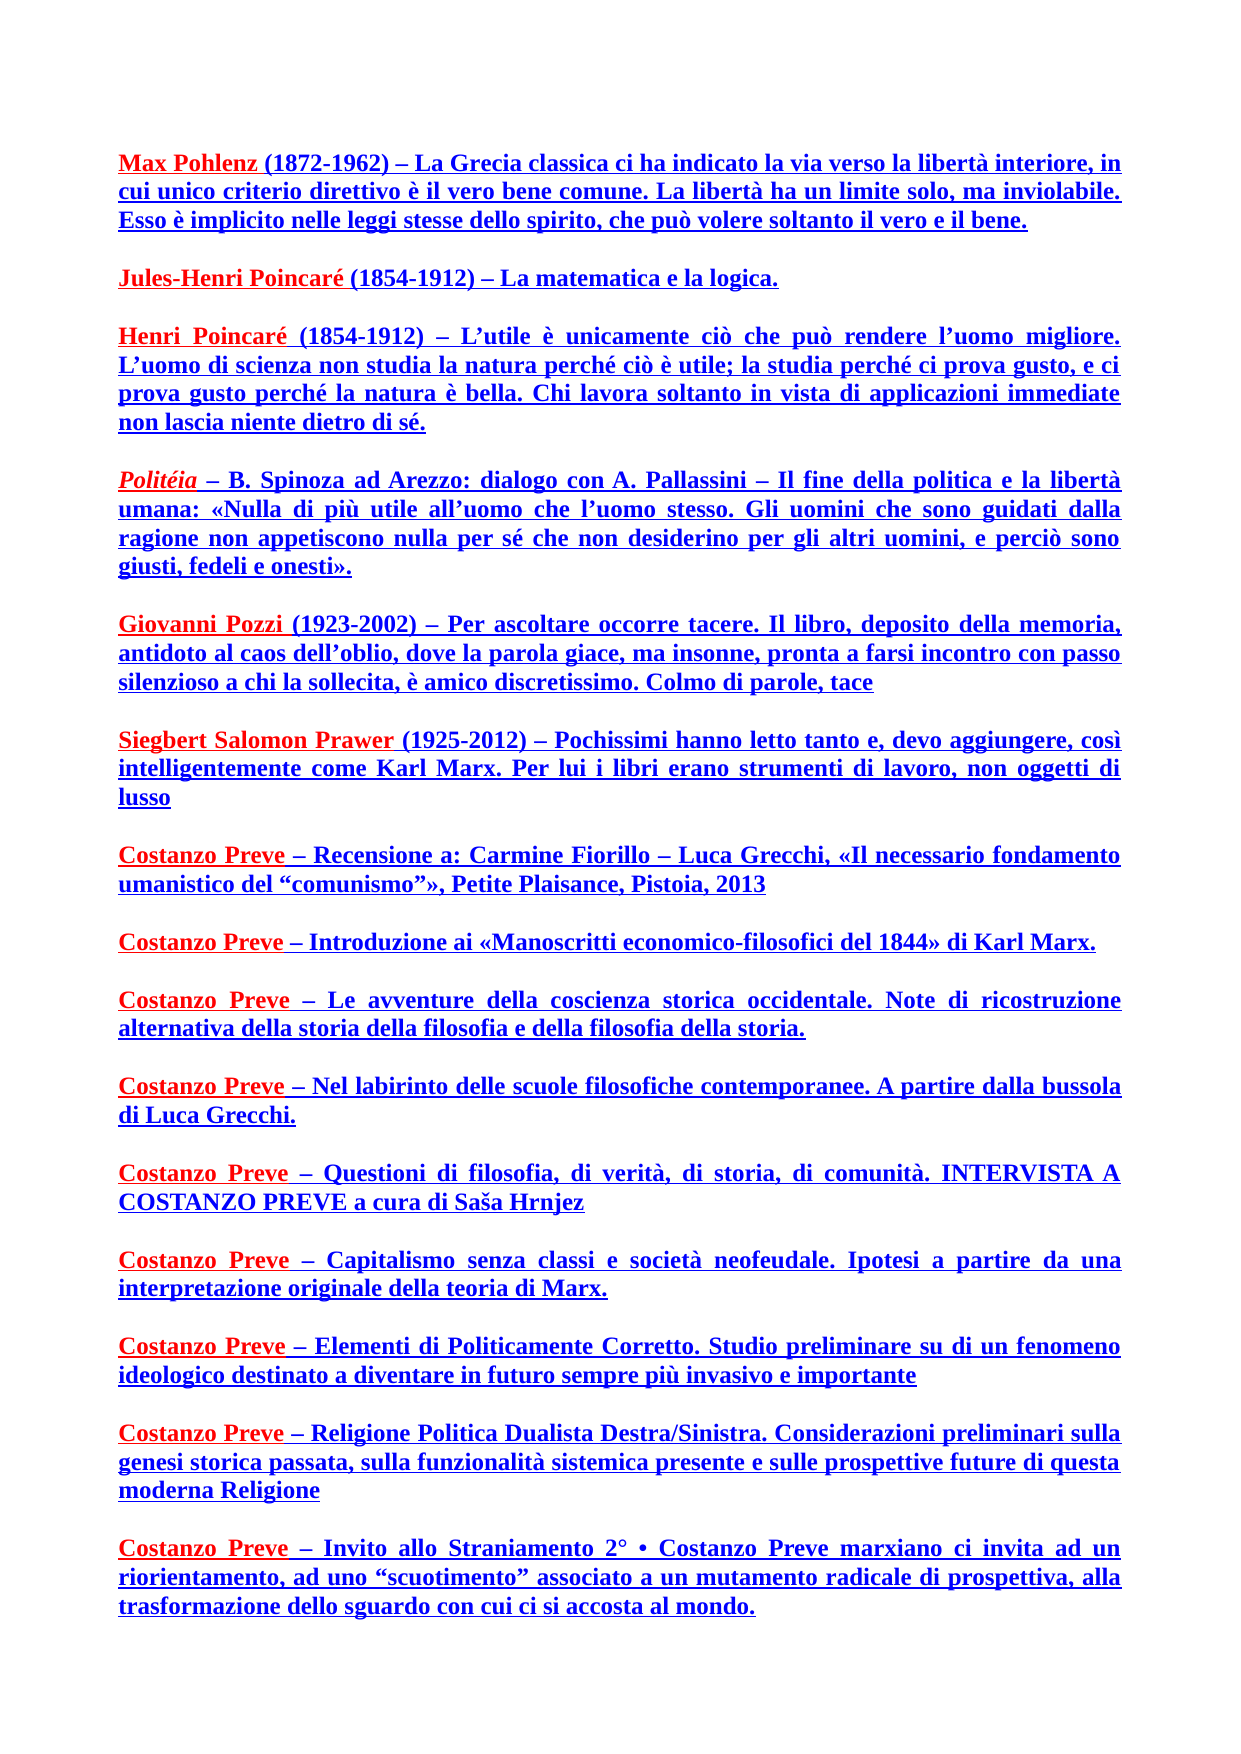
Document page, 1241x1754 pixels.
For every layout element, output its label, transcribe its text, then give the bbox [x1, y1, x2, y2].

subtitle Politéia – B. Spinoza ad Arezzo: dialogo con A. Pallassini – Il fine della politica e la libertà umana: «Nulla di più utile all’uomo che l’uomo stesso. Gli uomini che sono guidati dalla ragione non appetiscono nulla per sé che non desiderino per gli altri uomini, e perciò sono giusti, fedeli e onesti». [118, 520, 1122, 580]
subtitle Costanzo Preve – Invito allo Straniamento 2° • Costanzo Preve marxiano ci invita ad un riorientamento, ad uno “scuotimento” associato a un mutamento radicale di prospettiva, alla trasformazione dello sguardo con cui ci si accosta al mondo. [118, 1589, 1122, 1620]
subtitle Costanzo Preve – Questioni di filosofia, di verità, di storia, di comunità. INTERVISTA A COSTANZO PREVE a cura di Saša Hrnjez [118, 1158, 1122, 1216]
subtitle Costanzo Preve – Religione Politica Dualista Destra/Sinistra. Considerazioni preliminari sulla genesi storica passata, sulla funzionalità sistemica presente e sulle prospettive future di questa moderna Religione [118, 1418, 1122, 1443]
subtitle Giovanni Pozzi (1923-2002) – Per ascoltare occorre tacere. Il libro, deposito della memoria, antidoto al caos dell’oblio, dove la parola giace, ma insonne, pronta a farsi incontro con passo silenzioso a chi la sollecita, è amico discretissimo. Colmo di parole, tace [118, 636, 1122, 663]
subtitle Henri Poincaré (1854-1912) – L’utile è unicamente ciò che può rendere l’uomo migliore. L’uomo di scienza non studia la natura perché ciò è utile; la studia perché ci prova gusto, e ci prova gusto perché la natura è bella. Chi lavora soltanto in vista di applicazioni immediate non lascia niente dietro di sé. [118, 321, 1122, 436]
subtitle Costanzo Preve – Recensione a: Carmine Fiorillo – Luca Grecchi, «Il necessario fondamento umanistico del “comunismo”», Petite Plaisance, Pistoia, 2013 [118, 840, 1122, 898]
subtitle Costanzo Preve – Nel labirinto delle scuole filosofiche contemporanee. A partire dalla bussola di Luca Grecchi. [118, 1098, 1122, 1129]
subtitle Max Pohlenz (1872-1962) – La Grecia classica ci ha indicato la via verso la libertà interiore, in cui unico criterio direttivo è il vero bene comune. La libertà ha un limite solo, ma inviolabile. Esso è implicito nelle leggi stesse dello spirito, che può volere soltanto il vero e il bene. [118, 203, 1122, 234]
subtitle Costanzo Preve – Nel labirinto delle scuole filosofiche contemporanee. A partire dalla bussola di Luca Grecchi. [118, 1071, 1122, 1096]
subtitle Politéia – B. Spinoza ad Arezzo: dialogo con A. Pallassini – Il fine della politica e la libertà umana: «Nulla di più utile all’uomo che l’uomo stesso. Gli uomini che sono guidati dalla ragione non appetiscono nulla per sé che non desiderino per gli altri uomini, e perciò sono giusti, fedeli e onesti». [118, 492, 1122, 519]
subtitle Costanzo Preve – Invito allo Straniamento 2° • Costanzo Preve marxiano ci invita ad un riorientamento, ad uno “scuotimento” associato a un mutamento radicale di prospettiva, alla trasformazione dello sguardo con cui ci si accosta al mondo. [118, 1533, 1122, 1587]
subtitle Max Pohlenz (1872-1962) – La Grecia classica ci ha indicato la via verso la libertà interiore, in cui unico criterio direttivo è il vero bene comune. La libertà ha un limite solo, ma inviolabile. Esso è implicito nelle leggi stesse dello spirito, che può volere soltanto il vero e il bene. [118, 174, 1122, 201]
subtitle Giovanni Pozzi (1923-2002) – Per ascoltare occorre tacere. Il libro, deposito della memoria, antidoto al caos dell’oblio, dove la parola giace, ma insonne, pronta a farsi incontro con passo silenzioso a chi la sollecita, è amico discretissimo. Colmo di parole, tace [118, 664, 1122, 696]
subtitle Costanzo Preve – Elementi di Politicamente Corretto. Studio preliminare su di un fenomeno ideologico destinato a diventare in futuro sempre più invasivo e importante [118, 1331, 1122, 1389]
subtitle Jules-Henri Poincaré (1854-1912) – La matematica e la logica. [118, 263, 1122, 292]
subtitle Costanzo Preve – Capitalismo senza classi e società neofeudale. Ipotesi a partire da una interpretazione originale della teoria di Marx. [118, 1271, 1122, 1302]
subtitle Politéia – B. Spinoza ad Arezzo: dialogo con A. Pallassini – Il fine della politica e la libertà umana: «Nulla di più utile all’uomo che l’uomo stesso. Gli uomini che sono guidati dalla ragione non appetiscono nulla per sé che non desiderino per gli altri uomini, e perciò sono giusti, fedeli e onesti». [118, 465, 1122, 490]
subtitle Costanzo Preve – Le avventure della coscienza storica occidentale. Note di ricostruzione alternativa della storia della filosofia e della filosofia della storia. [118, 985, 1122, 1010]
subtitle Siegbert Salomon Prawer (1925-2012) – Pochissimi hanno letto tanto e, devo aggiungere, così intelligentemente come Karl Marx. Per lui i libri erano strumenti di lavoro, non oggetti di lusso [118, 725, 1122, 750]
subtitle Max Pohlenz (1872-1962) – La Grecia classica ci ha indicato la via verso la libertà interiore, in cui unico criterio direttivo è il vero bene comune. La libertà ha un limite solo, ma inviolabile. Esso è implicito nelle leggi stesse dello spirito, che può volere soltanto il vero e il bene. [118, 148, 1122, 173]
subtitle Costanzo Preve – Capitalismo senza classi e società neofeudale. Ipotesi a partire da una interpretazione originale della teoria di Marx. [118, 1245, 1122, 1270]
subtitle Costanzo Preve – Le avventure della coscienza storica occidentale. Note di ricostruzione alternativa della storia della filosofia e della filosofia della storia. [118, 1011, 1122, 1042]
subtitle Costanzo Preve – Introduzione ai «Manoscritti economico-filosofici del 1844» di Karl Marx. [118, 927, 1122, 956]
subtitle Siegbert Salomon Prawer (1925-2012) – Pochissimi hanno letto tanto e, devo aggiungere, così intelligentemente come Karl Marx. Per lui i libri erano strumenti di lavoro, non oggetti di lusso [118, 751, 1122, 811]
subtitle Costanzo Preve – Religione Politica Dualista Destra/Sinistra. Considerazioni preliminari sulla genesi storica passata, sulla funzionalità sistemica presente e sulle prospettive future di questa moderna Religione [118, 1444, 1122, 1504]
subtitle Giovanni Pozzi (1923-2002) – Per ascoltare occorre tacere. Il libro, deposito della memoria, antidoto al caos dell’oblio, dove la parola giace, ma insonne, pronta a farsi incontro con passo silenzioso a chi la sollecita, è amico discretissimo. Colmo di parole, tace [118, 609, 1122, 634]
